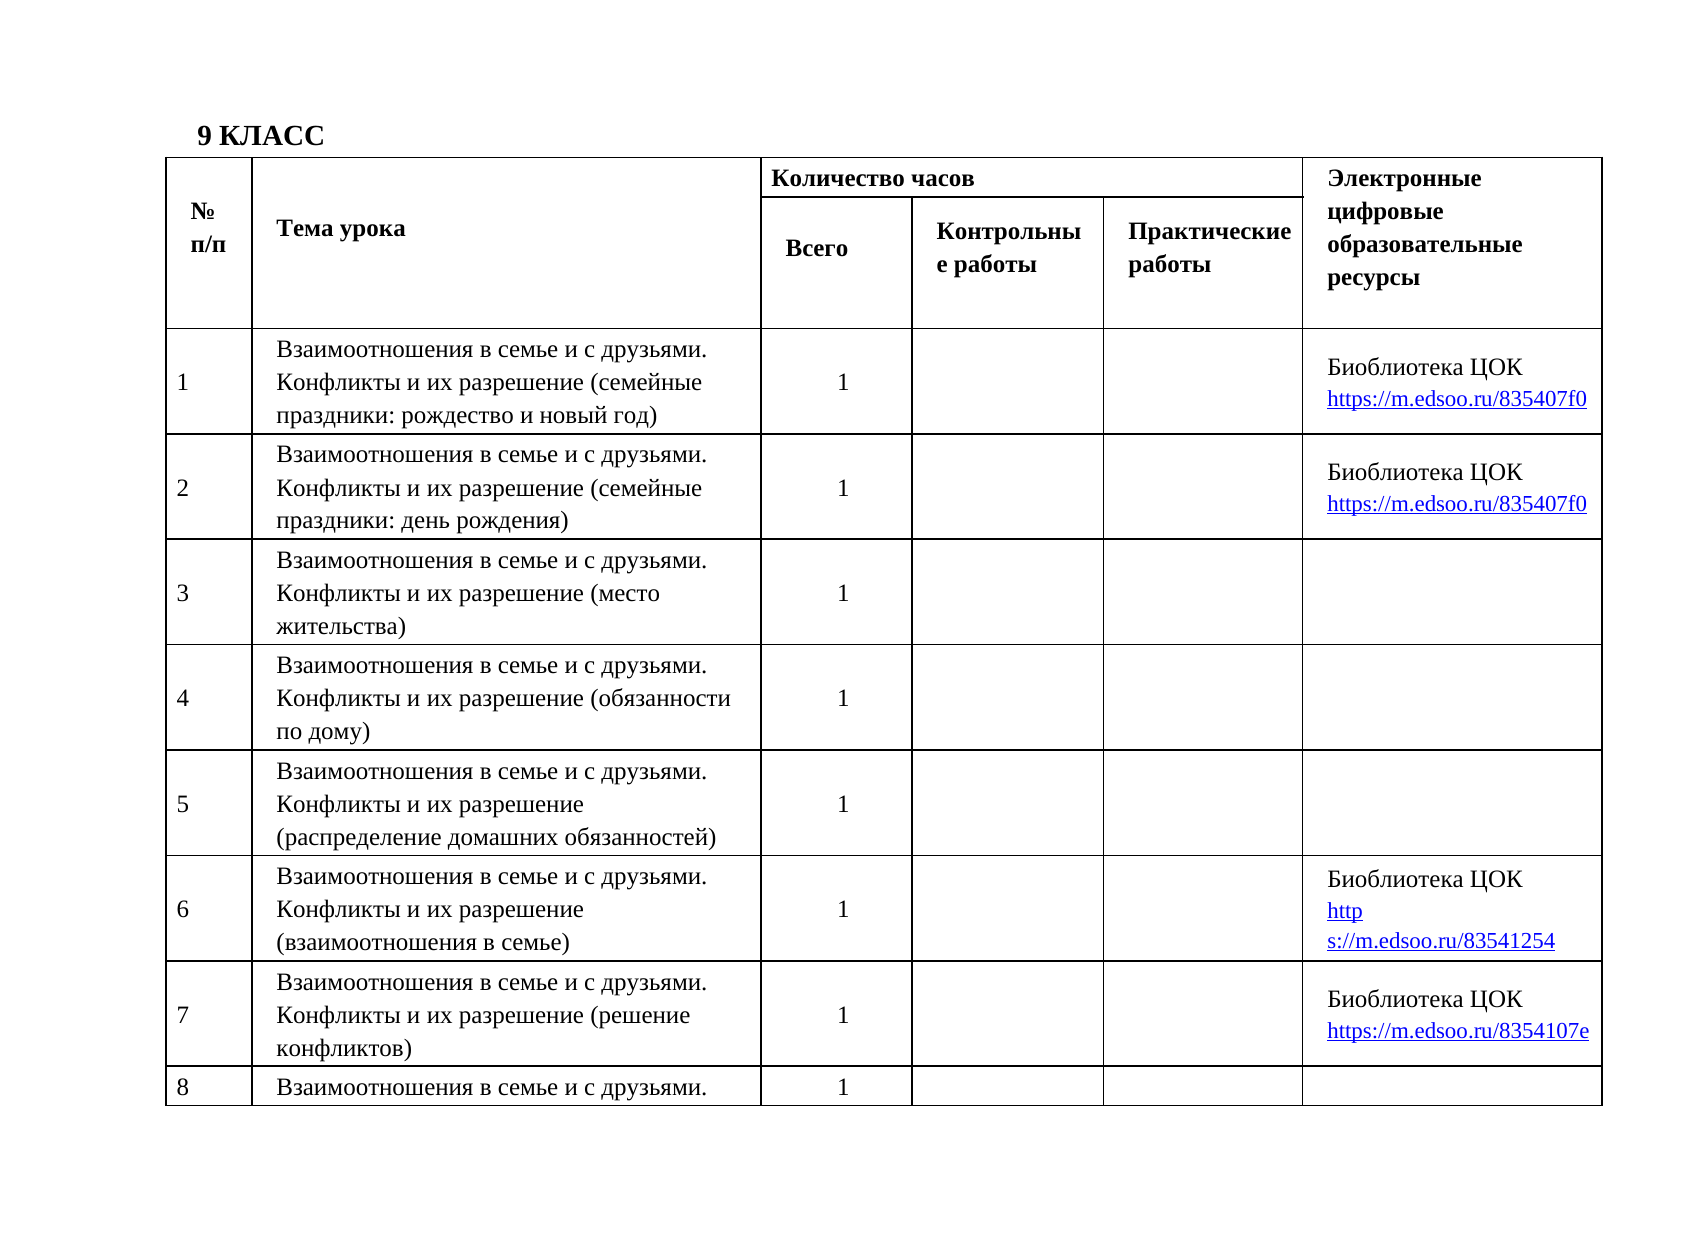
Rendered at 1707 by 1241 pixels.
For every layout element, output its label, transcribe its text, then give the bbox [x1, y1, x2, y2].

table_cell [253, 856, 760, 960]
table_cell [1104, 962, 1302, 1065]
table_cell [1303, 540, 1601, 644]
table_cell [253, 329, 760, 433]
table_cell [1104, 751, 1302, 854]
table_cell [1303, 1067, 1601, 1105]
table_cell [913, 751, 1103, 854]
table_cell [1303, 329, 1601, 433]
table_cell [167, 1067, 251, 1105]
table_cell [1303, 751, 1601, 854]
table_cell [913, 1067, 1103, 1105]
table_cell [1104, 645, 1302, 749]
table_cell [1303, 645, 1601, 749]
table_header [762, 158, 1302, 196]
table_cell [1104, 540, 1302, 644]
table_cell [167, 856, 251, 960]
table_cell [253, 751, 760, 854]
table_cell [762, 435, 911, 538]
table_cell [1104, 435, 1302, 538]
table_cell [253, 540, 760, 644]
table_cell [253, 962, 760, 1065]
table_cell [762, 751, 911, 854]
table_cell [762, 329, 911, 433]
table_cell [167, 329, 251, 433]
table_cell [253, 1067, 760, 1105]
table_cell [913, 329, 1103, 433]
text 9 КЛАСС [190, 118, 1618, 152]
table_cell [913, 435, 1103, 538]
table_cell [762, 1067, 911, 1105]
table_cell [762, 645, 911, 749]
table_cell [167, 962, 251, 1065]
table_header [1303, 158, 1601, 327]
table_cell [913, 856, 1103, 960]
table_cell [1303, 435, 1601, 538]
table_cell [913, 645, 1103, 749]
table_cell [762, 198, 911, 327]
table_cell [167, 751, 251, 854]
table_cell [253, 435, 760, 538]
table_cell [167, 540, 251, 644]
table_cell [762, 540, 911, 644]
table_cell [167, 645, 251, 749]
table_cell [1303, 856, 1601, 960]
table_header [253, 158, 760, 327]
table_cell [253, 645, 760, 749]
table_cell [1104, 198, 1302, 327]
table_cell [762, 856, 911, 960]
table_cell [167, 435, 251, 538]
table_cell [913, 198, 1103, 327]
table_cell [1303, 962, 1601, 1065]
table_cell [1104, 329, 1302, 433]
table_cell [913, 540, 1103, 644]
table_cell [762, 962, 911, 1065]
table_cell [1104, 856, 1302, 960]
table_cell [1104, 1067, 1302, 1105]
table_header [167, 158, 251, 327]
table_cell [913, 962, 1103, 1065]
